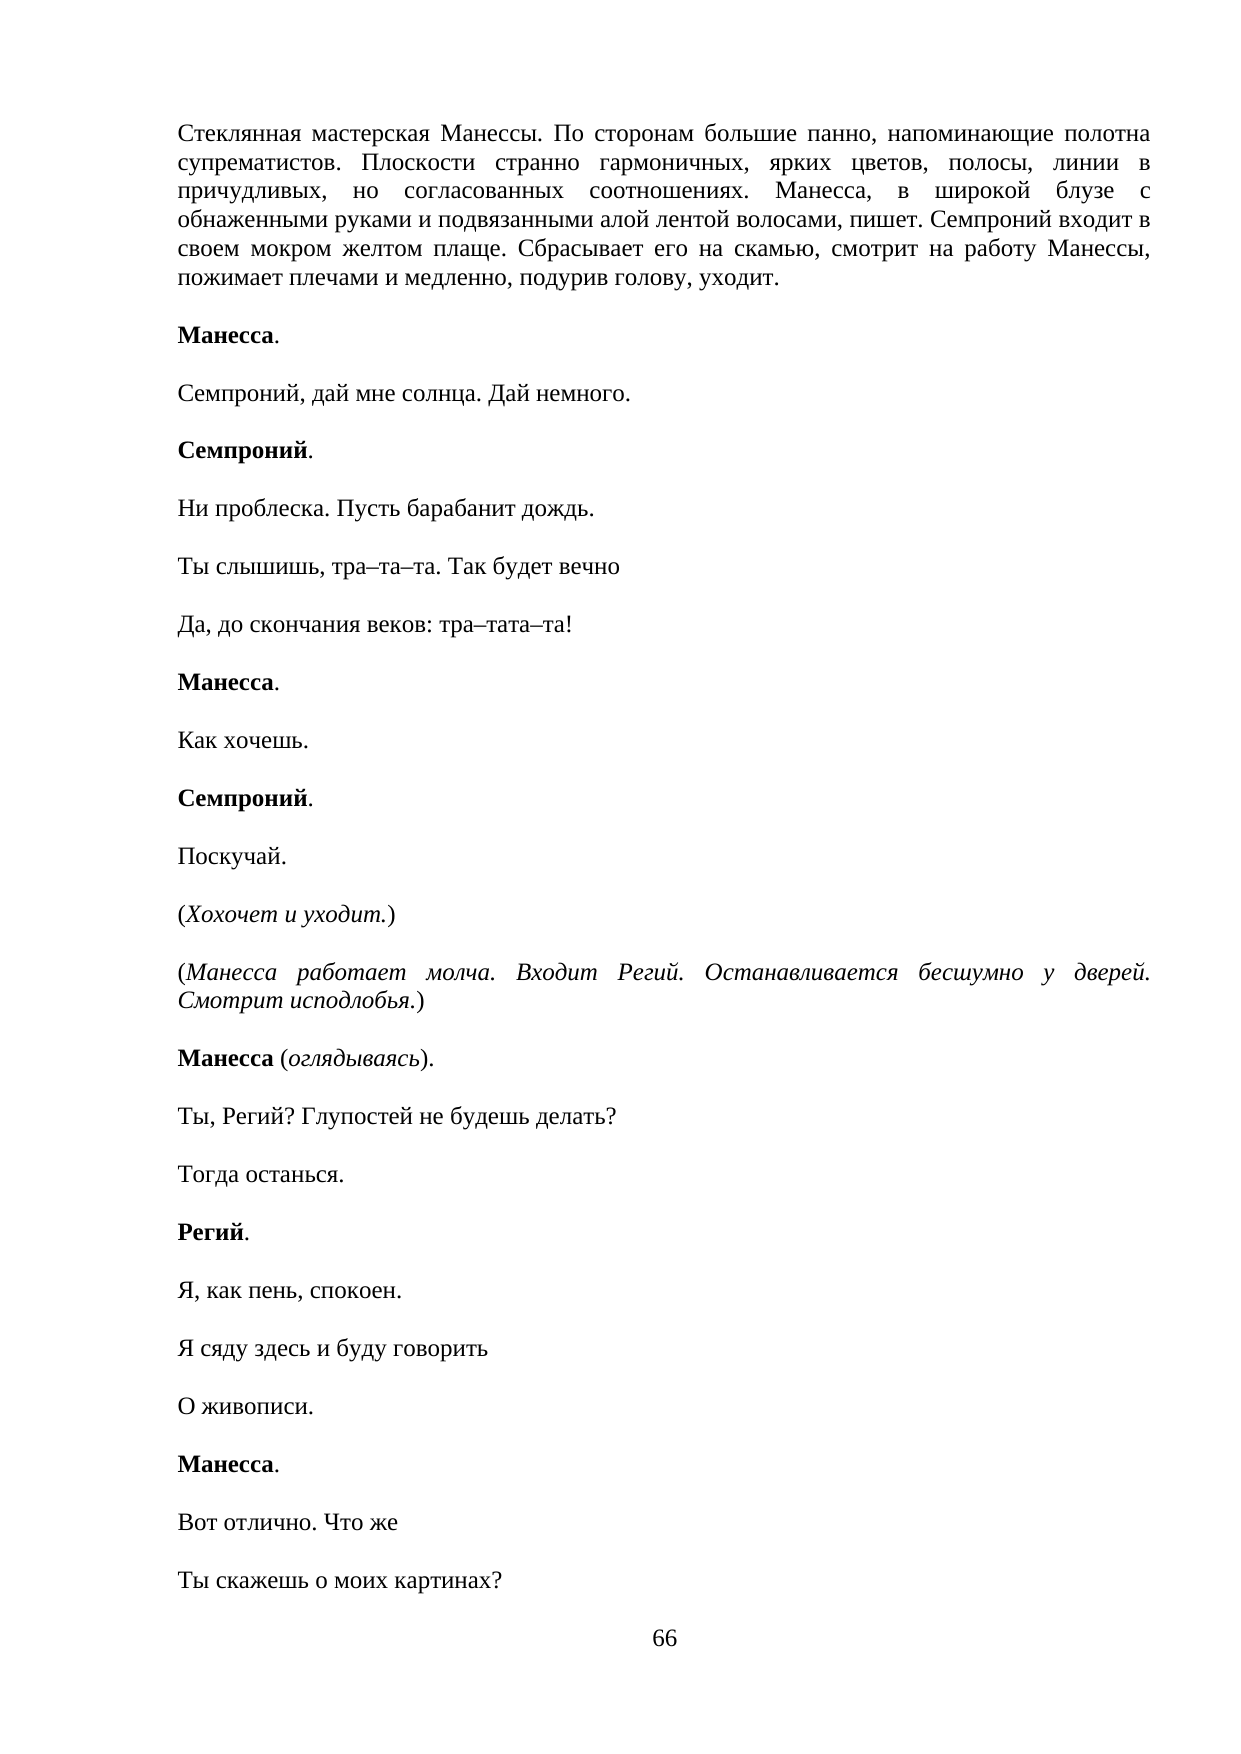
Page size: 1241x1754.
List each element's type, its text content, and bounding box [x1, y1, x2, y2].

text Вот отлично. Что же [177, 1507, 1152, 1536]
text Ты слышишь, тра–та–та. Так будет вечно [177, 551, 1152, 580]
text Да, до скончания веков: тра–тата–та! [177, 609, 1152, 638]
text Манесса (оглядываясь). [177, 1043, 1152, 1072]
text Регий. [177, 1217, 1152, 1246]
text Семпроний. [177, 436, 1152, 464]
text Поскучай. [177, 841, 1152, 870]
text Ты, Регий? Глупостей не будешь делать? [177, 1101, 1152, 1130]
text Манесса. [177, 320, 1152, 348]
text Семпроний. [177, 783, 1152, 812]
text Ни проблеска. Пусть барабанит дождь. [177, 493, 1152, 522]
text (Хохочет и уходит.) [177, 899, 1152, 928]
text Как хочешь. [177, 725, 1152, 754]
text Я, как пень, спокоен. [177, 1275, 1152, 1304]
text Я сяду здесь и буду говорить [177, 1333, 1152, 1362]
text Ты скажешь о моих картинах? [177, 1565, 1152, 1593]
text Тогда останься. [177, 1159, 1152, 1188]
text Манесса. [177, 1449, 1152, 1478]
text Манесса. [177, 667, 1152, 696]
text (Манесса работает молча. Входит Регий. Останавливается бесшумно у дверей. Смотрит исподлобья.) [177, 957, 1152, 1014]
text Семпроний, дай мне солнца. Дай немного. [177, 378, 1152, 406]
text Стеклянная мастерская Манессы. По сторонам большие панно, напоминающие полотна супрематистов. Плоскости странно гармоничных, ярких цветов, полосы, линии в причудливых, но согласованных соотношениях. Манесса, в широкой блузе с обнаженными руками и подвязанными алой лентой волосами, пишет. Семпроний входит в своем мокром желтом плаще. Сбрасывает его на скамью, смотрит на работу Манессы, пожимает плечами и медленно, подурив голову, уходит. [177, 118, 1152, 291]
text О живописи. [177, 1391, 1152, 1420]
